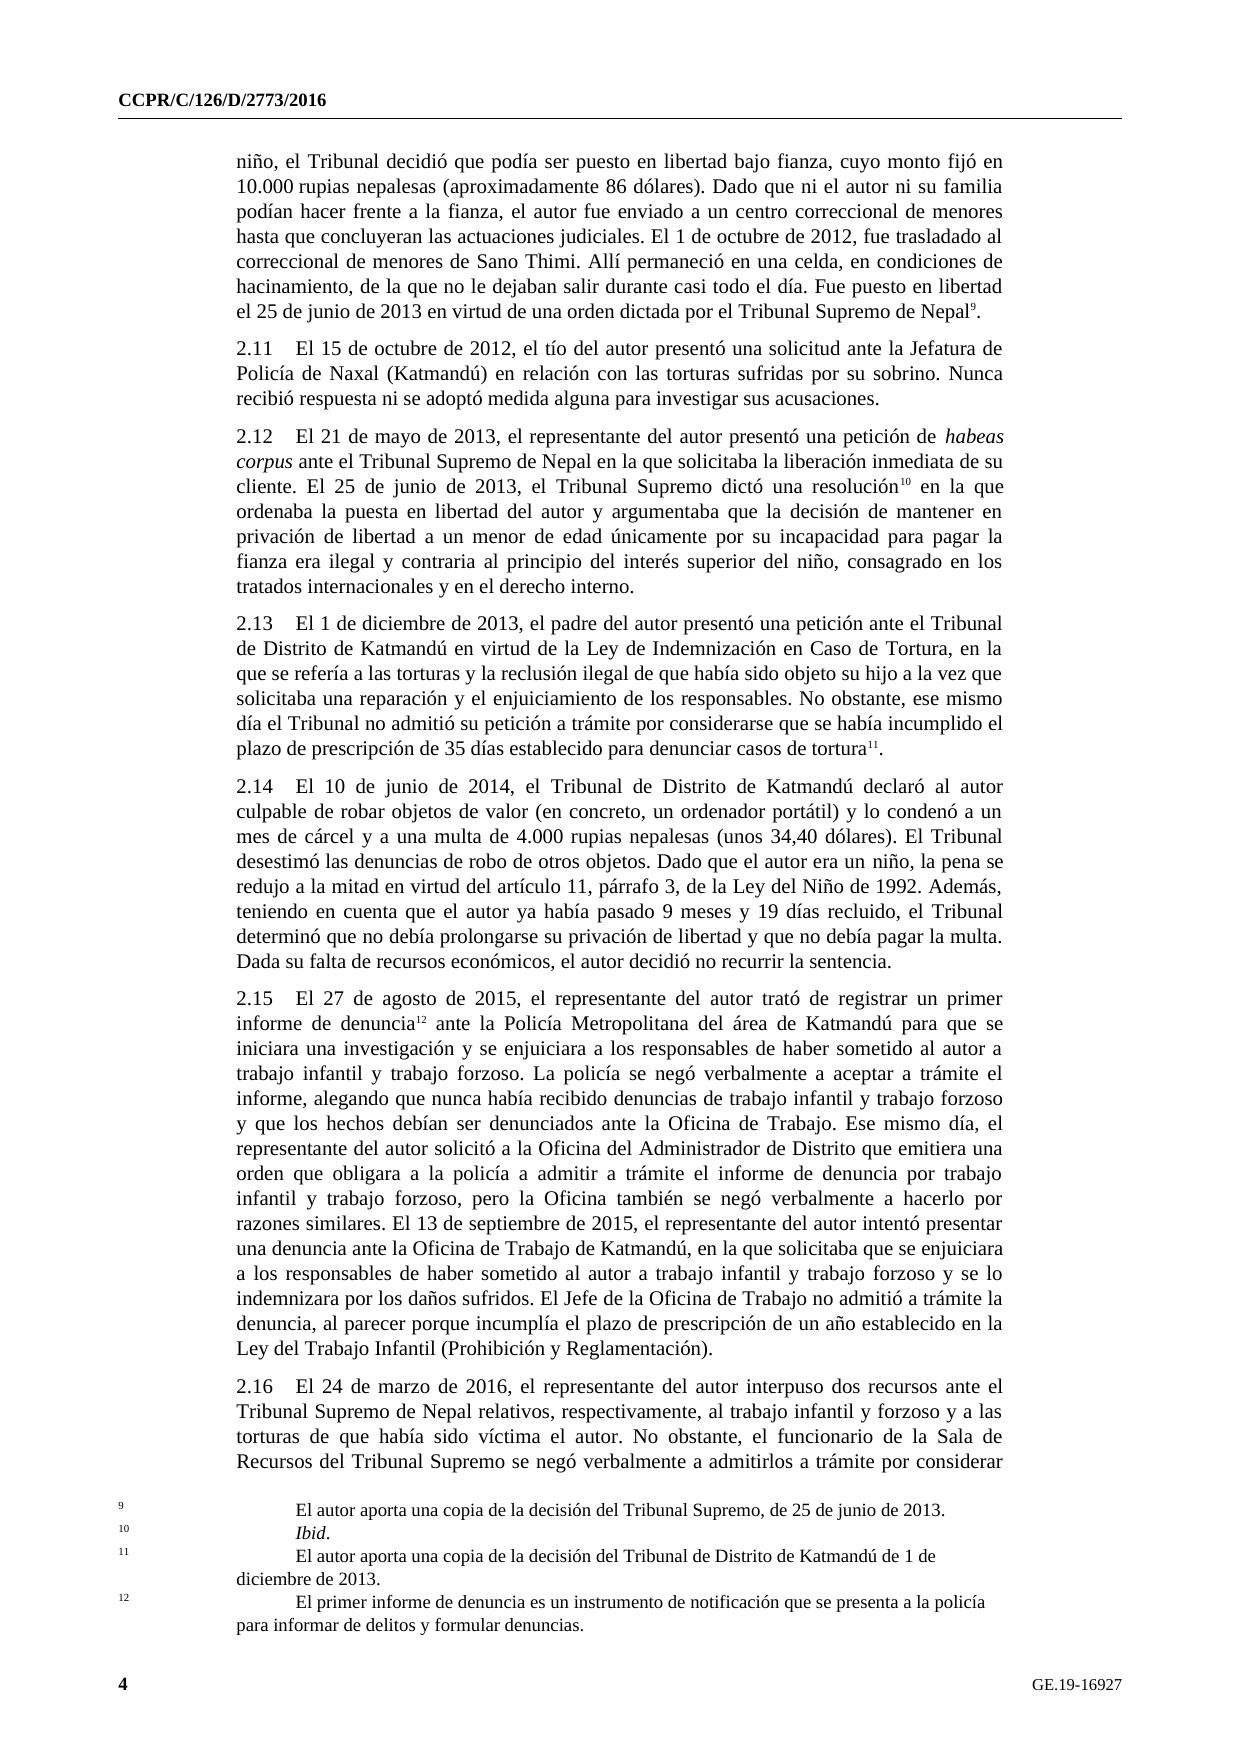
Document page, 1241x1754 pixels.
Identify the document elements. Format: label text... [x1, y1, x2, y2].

text 2.15 El 27 de agosto de 2015, el representante del autor trató de registrar un primer informe de denuncia ante la Policía Metropolitana del área de Katmandú para que se iniciara una investigación y se enjuiciara a los responsables de haber sometido al autor a trabajo infantil y trabajo forzoso. La policía se negó verbalmente a aceptar a trámite el informe, alegando que nunca había recibido denuncias de trabajo infantil y trabajo forzoso y que los hechos debían ser denunciados ante la Oficina de Trabajo. Ese mismo día, el representante del autor solicitó a la Oficina del Administrador de Distrito que emitiera una orden que obligara a la policía a admitir a trámite el informe de denuncia por trabajo infantil y trabajo forzoso, pero la Oficina también se negó verbalmente a hacerlo por razones similares. El 13 de septiembre de 2015, el representante del autor intentó presentar una denuncia ante la Oficina de Trabajo de Katmandú, en la que solicitaba que se enjuiciara a los responsables de haber sometido al autor a trabajo infantil y trabajo forzoso y se lo indemnizara por los daños sufridos. El Jefe de la Oficina de Trabajo no admitió a trámite la denuncia, al parecer porque incumplía el plazo de prescripción de un año establecido en la Ley del Trabajo Infantil (Prohibición y Reglamentación). [236, 985, 1004, 1360]
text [236, 1373, 1004, 1473]
text 2.13 El 1 de diciembre de 2013, el padre del autor presentó una petición ante el Tribunal de Distrito de Katmandú en virtud de la Ley de Indemnización en Caso de Tortura, en la que se refería a las torturas y la reclusión ilegal de que había sido objeto su hijo a la vez que solicitaba una reparación y el enjuiciamiento de los responsables. No obstante, ese mismo día el Tribunal no admitió su petición a trámite por considerarse que se había incumplido el plazo de prescripción de 35 días establecido para denunciar casos de tortura. [236, 610, 1004, 760]
text 2.12 El 21 de mayo de 2013, el representante del autor presentó una petición de habeas corpus ante el Tribunal Supremo de Nepal en la que solicitaba la liberación inmediata de su cliente. El 25 de junio de 2013, el Tribunal Supremo dictó una resolución en la que ordenaba la puesta en libertad del autor y argumentaba que la decisión de mantener en privación de libertad a un menor de edad únicamente por su incapacidad para pagar la fianza era ilegal y contraria al principio del interés superior del niño, consagrado en los tratados internacionales y en el derecho interno. [236, 423, 1004, 598]
text 2.14 El 10 de junio de 2014, el Tribunal de Distrito de Katmandú declaró al autor culpable de robar objetos de valor (en concreto, un ordenador portátil) y lo condenó a un mes de cárcel y a una multa de 4.000 rupias nepalesas (unos 34,40 dólares). El Tribunal desestimó las denuncias de robo de otros objetos. Dado que el autor era un niño, la pena se redujo a la mitad en virtud del artículo 11, párrafo 3, de la Ley del Niño de 1992. Además, teniendo en cuenta que el autor ya había pasado 9 meses y 19 días recluido, el Tribunal determinó que no debía prolongarse su privación de libertad y que no debía pagar la multa. Dada su falta de recursos económicos, el autor decidió no recurrir la sentencia. [236, 773, 1004, 973]
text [236, 148, 1004, 323]
text 2.11 El 15 de octubre de 2012, el tío del autor presentó una solicitud ante la Jefatura de Policía de Naxal (Katmandú) en relación con las torturas sufridas por su sobrino. Nunca recibió respuesta ni se adoptó medida alguna para investigar sus acusaciones. [236, 335, 1004, 410]
